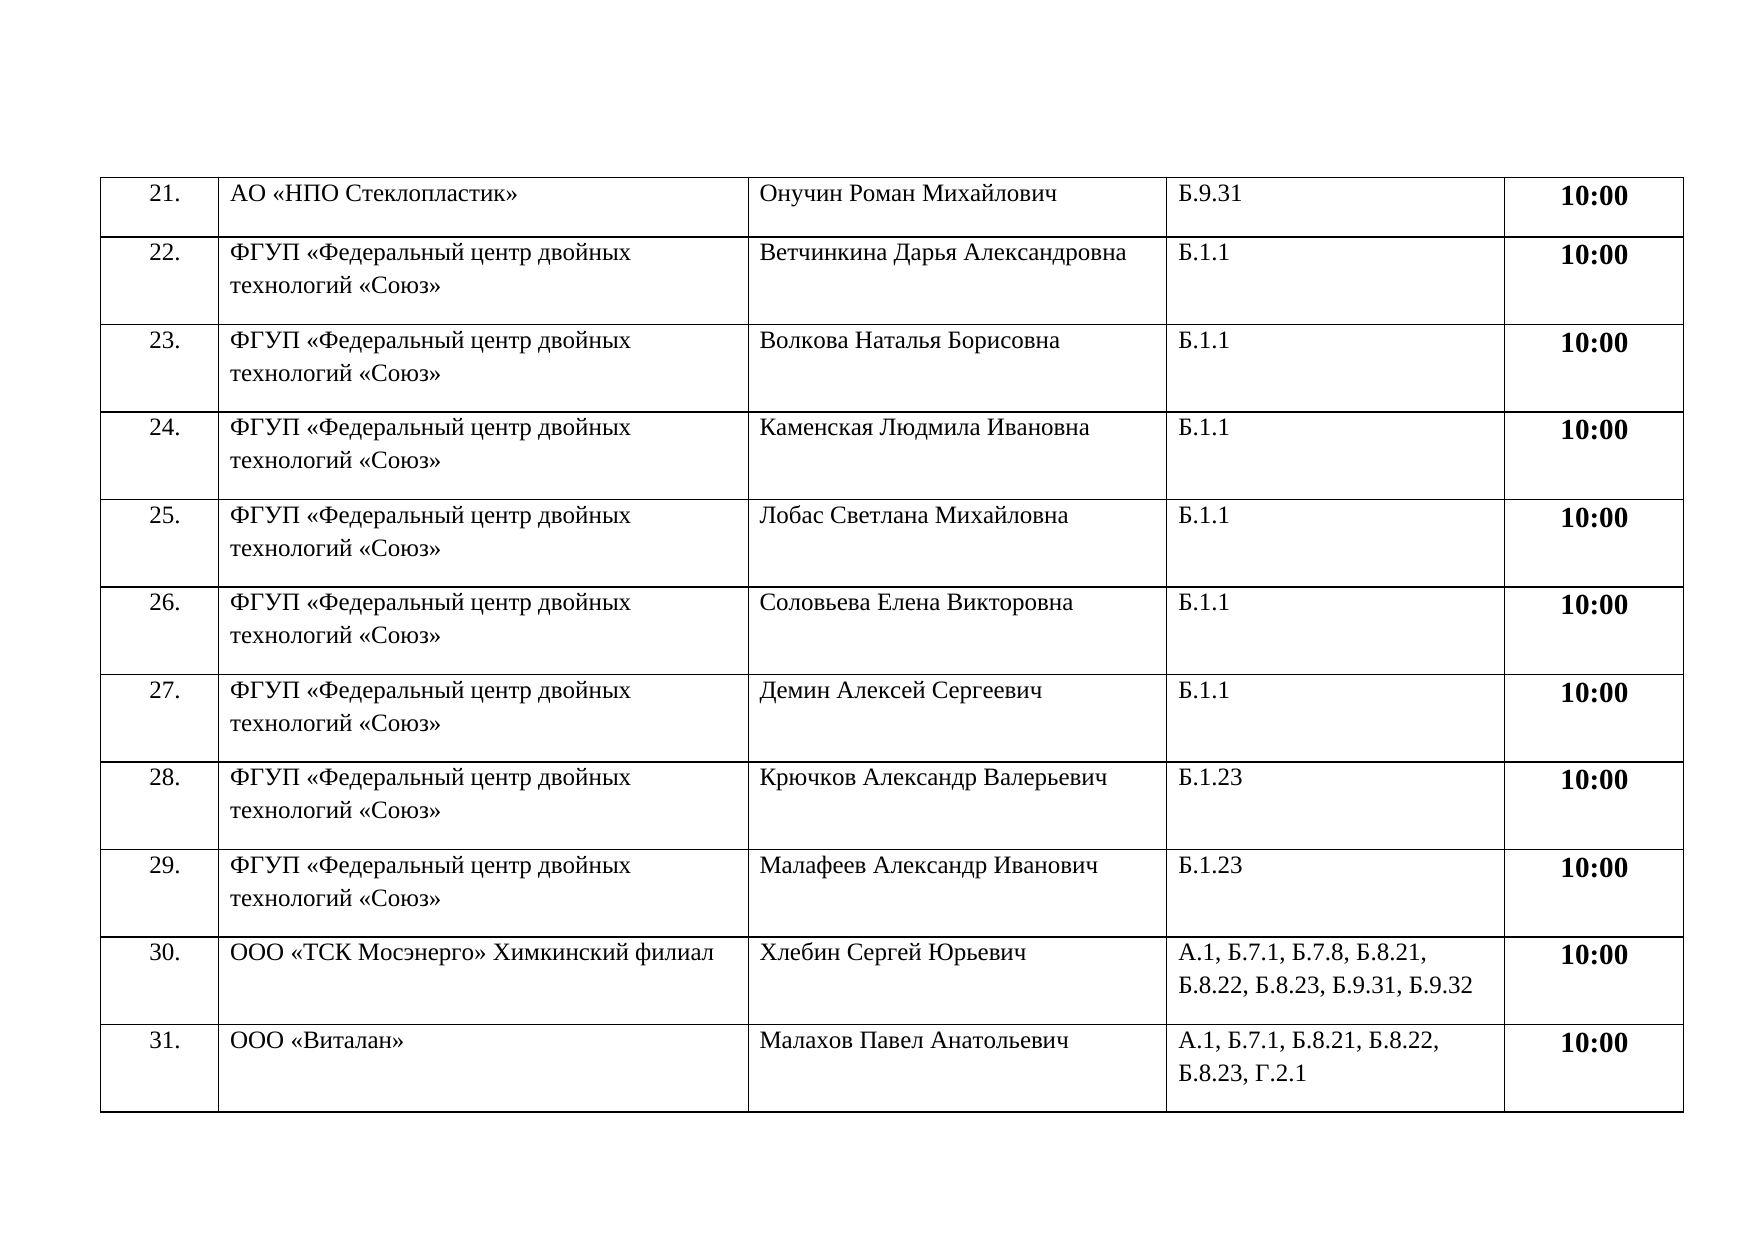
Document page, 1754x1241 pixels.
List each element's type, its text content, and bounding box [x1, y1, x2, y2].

table_cell Хлебин Сергей Юрьевич [749, 938, 1166, 1024]
table_cell [101, 413, 218, 499]
table_cell ООО «ТСК Мосэнерго» Химкинский филиал [219, 938, 748, 1024]
table_cell 10:00 [1505, 500, 1683, 586]
table_cell 10:00 [1505, 675, 1683, 761]
table_cell Б.9.31 [1167, 178, 1504, 236]
table_cell [101, 500, 218, 586]
table_cell [101, 850, 218, 936]
table_cell 10:00 [1505, 588, 1683, 674]
table_cell Каменская Людмила Ивановна [749, 413, 1166, 499]
table_cell 10:00 [1505, 763, 1683, 849]
table_cell Б.1.1 [1167, 675, 1504, 761]
table_cell Б.1.1 [1167, 588, 1504, 674]
table_cell Б.1.1 [1167, 325, 1504, 411]
table_cell Лобас Светлана Михайловна [749, 500, 1166, 586]
table_cell [101, 675, 218, 761]
table_cell [101, 588, 218, 674]
table_cell [101, 238, 218, 324]
table_cell Б.1.1 [1167, 413, 1504, 499]
table_cell ФГУП «Федеральный центр двойных технологий «Союз» [219, 413, 748, 499]
table_cell Малафеев Александр Иванович [749, 850, 1166, 936]
table_cell 10:00 [1505, 238, 1683, 324]
table_cell Малахов Павел Анатольевич [749, 1025, 1166, 1111]
table_cell 10:00 [1505, 1025, 1683, 1111]
table_cell Ветчинкина Дарья Александровна [749, 238, 1166, 324]
table_cell 10:00 [1505, 178, 1683, 236]
table_cell ФГУП «Федеральный центр двойных технологий «Союз» [219, 763, 748, 849]
table_cell 10:00 [1505, 413, 1683, 499]
table_cell Б.1.23 [1167, 763, 1504, 849]
table_cell [101, 1025, 218, 1111]
table_cell 10:00 [1505, 325, 1683, 411]
table_cell ФГУП «Федеральный центр двойных технологий «Союз» [219, 850, 748, 936]
table_cell Крючков Александр Валерьевич [749, 763, 1166, 849]
table_cell Б.1.23 [1167, 850, 1504, 936]
table_cell [101, 178, 218, 236]
table_cell Онучин Роман Михайлович [749, 178, 1166, 236]
table_cell ООО «Виталан» [219, 1025, 748, 1111]
table_cell ФГУП «Федеральный центр двойных технологий «Союз» [219, 325, 748, 411]
table_cell [101, 763, 218, 849]
table_cell ФГУП «Федеральный центр двойных технологий «Союз» [219, 238, 748, 324]
table_cell ФГУП «Федеральный центр двойных технологий «Союз» [219, 588, 748, 674]
table_cell Б.1.1 [1167, 238, 1504, 324]
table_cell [219, 178, 748, 236]
table_cell Соловьева Елена Викторовна [749, 588, 1166, 674]
table_cell 10:00 [1505, 938, 1683, 1024]
table_cell А.1, Б.7.1, Б.7.8, Б.8.21, Б.8.22, Б.8.23, Б.9.31, Б.9.32 [1167, 938, 1504, 1024]
table_cell [101, 938, 218, 1024]
table_cell Демин Алексей Сергеевич [749, 675, 1166, 761]
table_cell Б.1.1 [1167, 500, 1504, 586]
table_cell Волкова Наталья Борисовна [749, 325, 1166, 411]
table_cell [101, 325, 218, 411]
table_cell А.1, Б.7.1, Б.8.21, Б.8.22, Б.8.23, Г.2.1 [1167, 1025, 1504, 1111]
table_cell 10:00 [1505, 850, 1683, 936]
table_cell ФГУП «Федеральный центр двойных технологий «Союз» [219, 500, 748, 586]
table_cell ФГУП «Федеральный центр двойных технологий «Союз» [219, 675, 748, 761]
